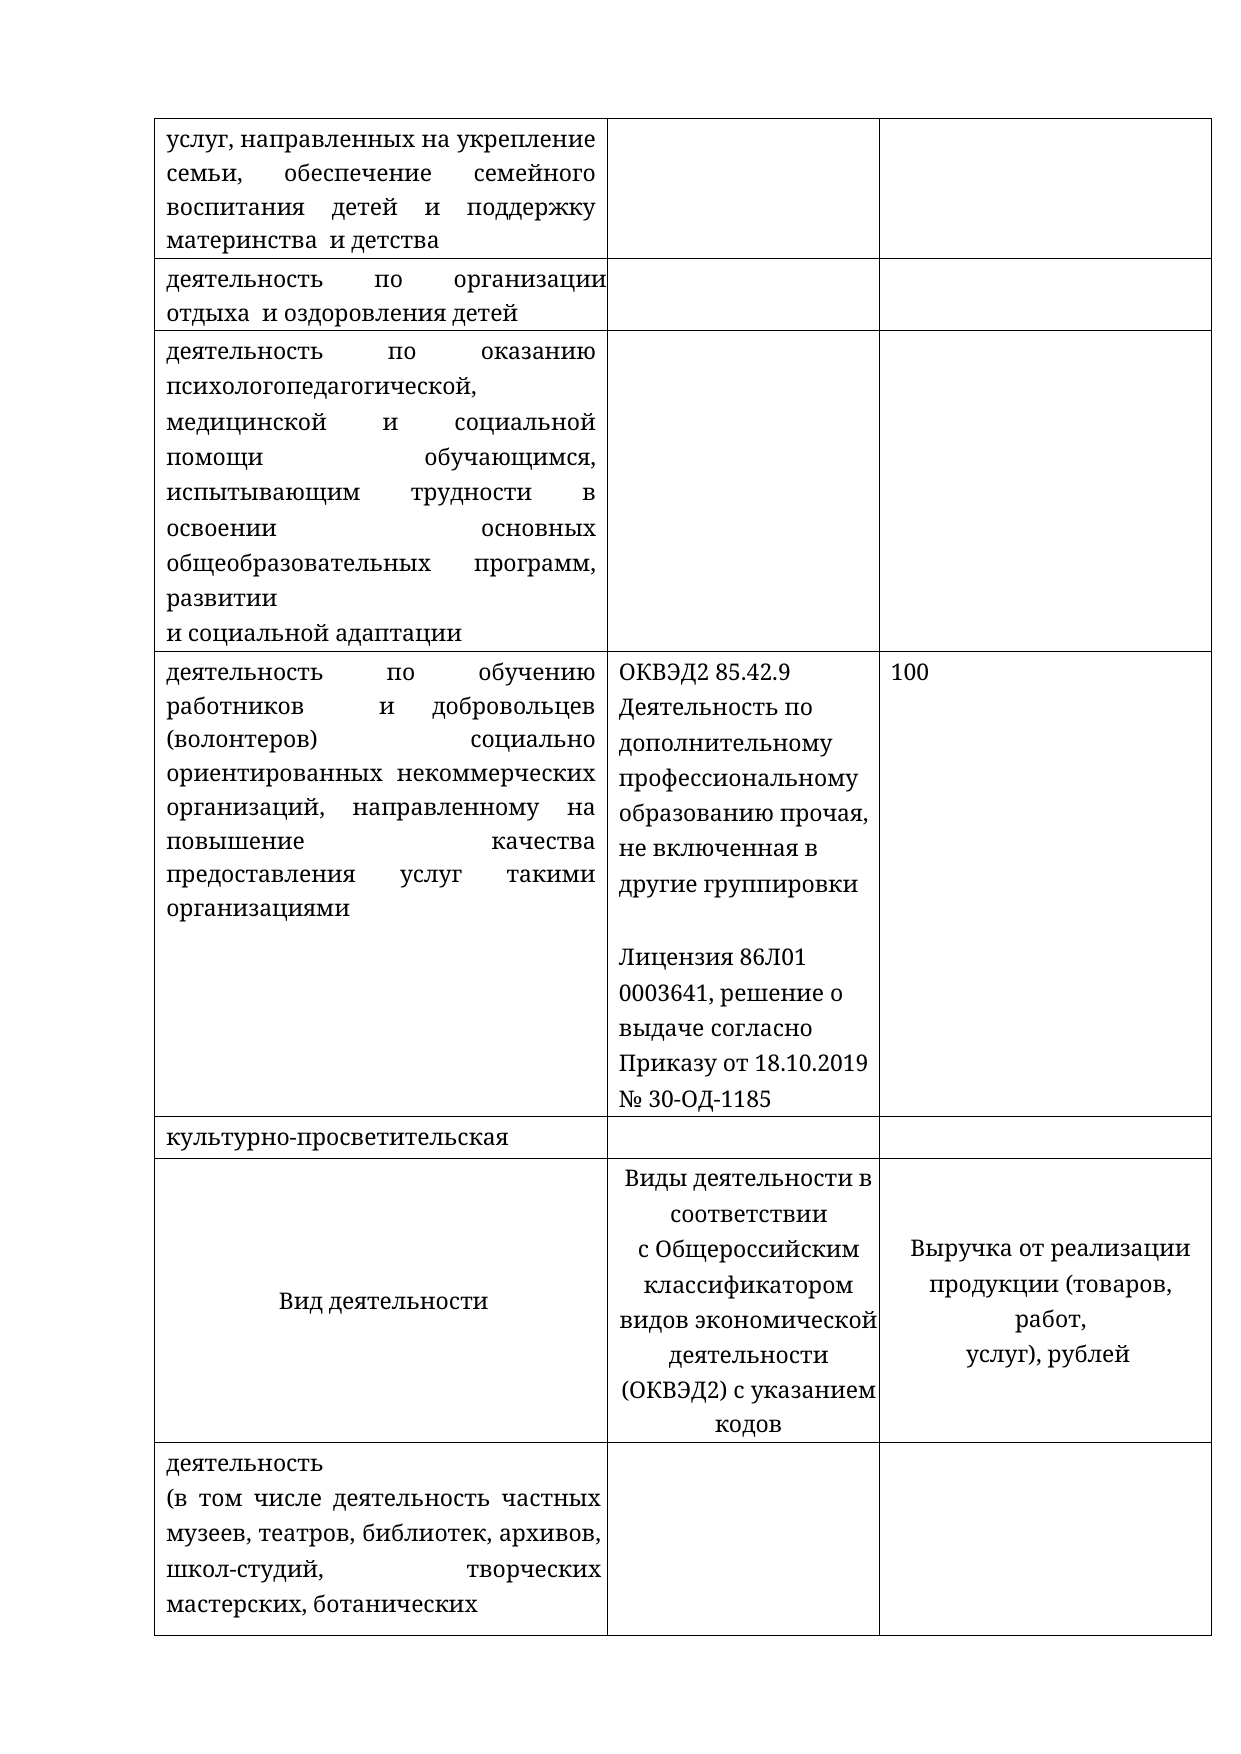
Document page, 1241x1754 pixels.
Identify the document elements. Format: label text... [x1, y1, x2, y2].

table_cell [608, 1117, 879, 1157]
table_cell [880, 259, 1211, 330]
table_cell [608, 331, 879, 651]
table_cell деятельность по организации отдыха и оздоровления детей [155, 259, 607, 330]
table_cell [880, 331, 1211, 651]
table_cell [880, 119, 1211, 258]
table_cell Виды деятельности в соответствии с Общероссийским классификатором видов экономической деятельности (ОКВЭД2) с указанием кодов [608, 1159, 879, 1442]
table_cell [155, 1443, 607, 1635]
table_cell [880, 1443, 1211, 1635]
table_cell ОКВЭД2 85.42.9 Деятельность по дополнительному профессиональному образованию прочая, не включенная в другие группировки Лицензия 86Л01 0003641, решение о выдаче согласно Приказу от 18.10.2019 № 30-ОД-1185 [608, 652, 879, 1116]
table_cell [880, 1117, 1211, 1157]
table_cell [608, 259, 879, 330]
table_cell 100 [880, 652, 1211, 1116]
table_cell [608, 119, 879, 258]
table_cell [155, 119, 607, 258]
table_cell Выручка от реализации продукции (товаров, работ, услуг), рублей [880, 1159, 1211, 1442]
table_cell культурно-просветительская [155, 1117, 607, 1157]
table_cell деятельность по обучению работников и добровольцев (волонтеров) социально ориентированных некоммерческих организаций, направленному на повышение качества предоставления услуг такими организациями [155, 652, 607, 1116]
table_cell Вид деятельности [155, 1159, 607, 1442]
table_cell [608, 1443, 879, 1635]
table_cell деятельность по оказанию психологопедагогической, медицинской и социальной помощи обучающимся, испытывающим трудности в освоении основных общеобразовательных программ, развитии и социальной адаптации [155, 331, 607, 651]
